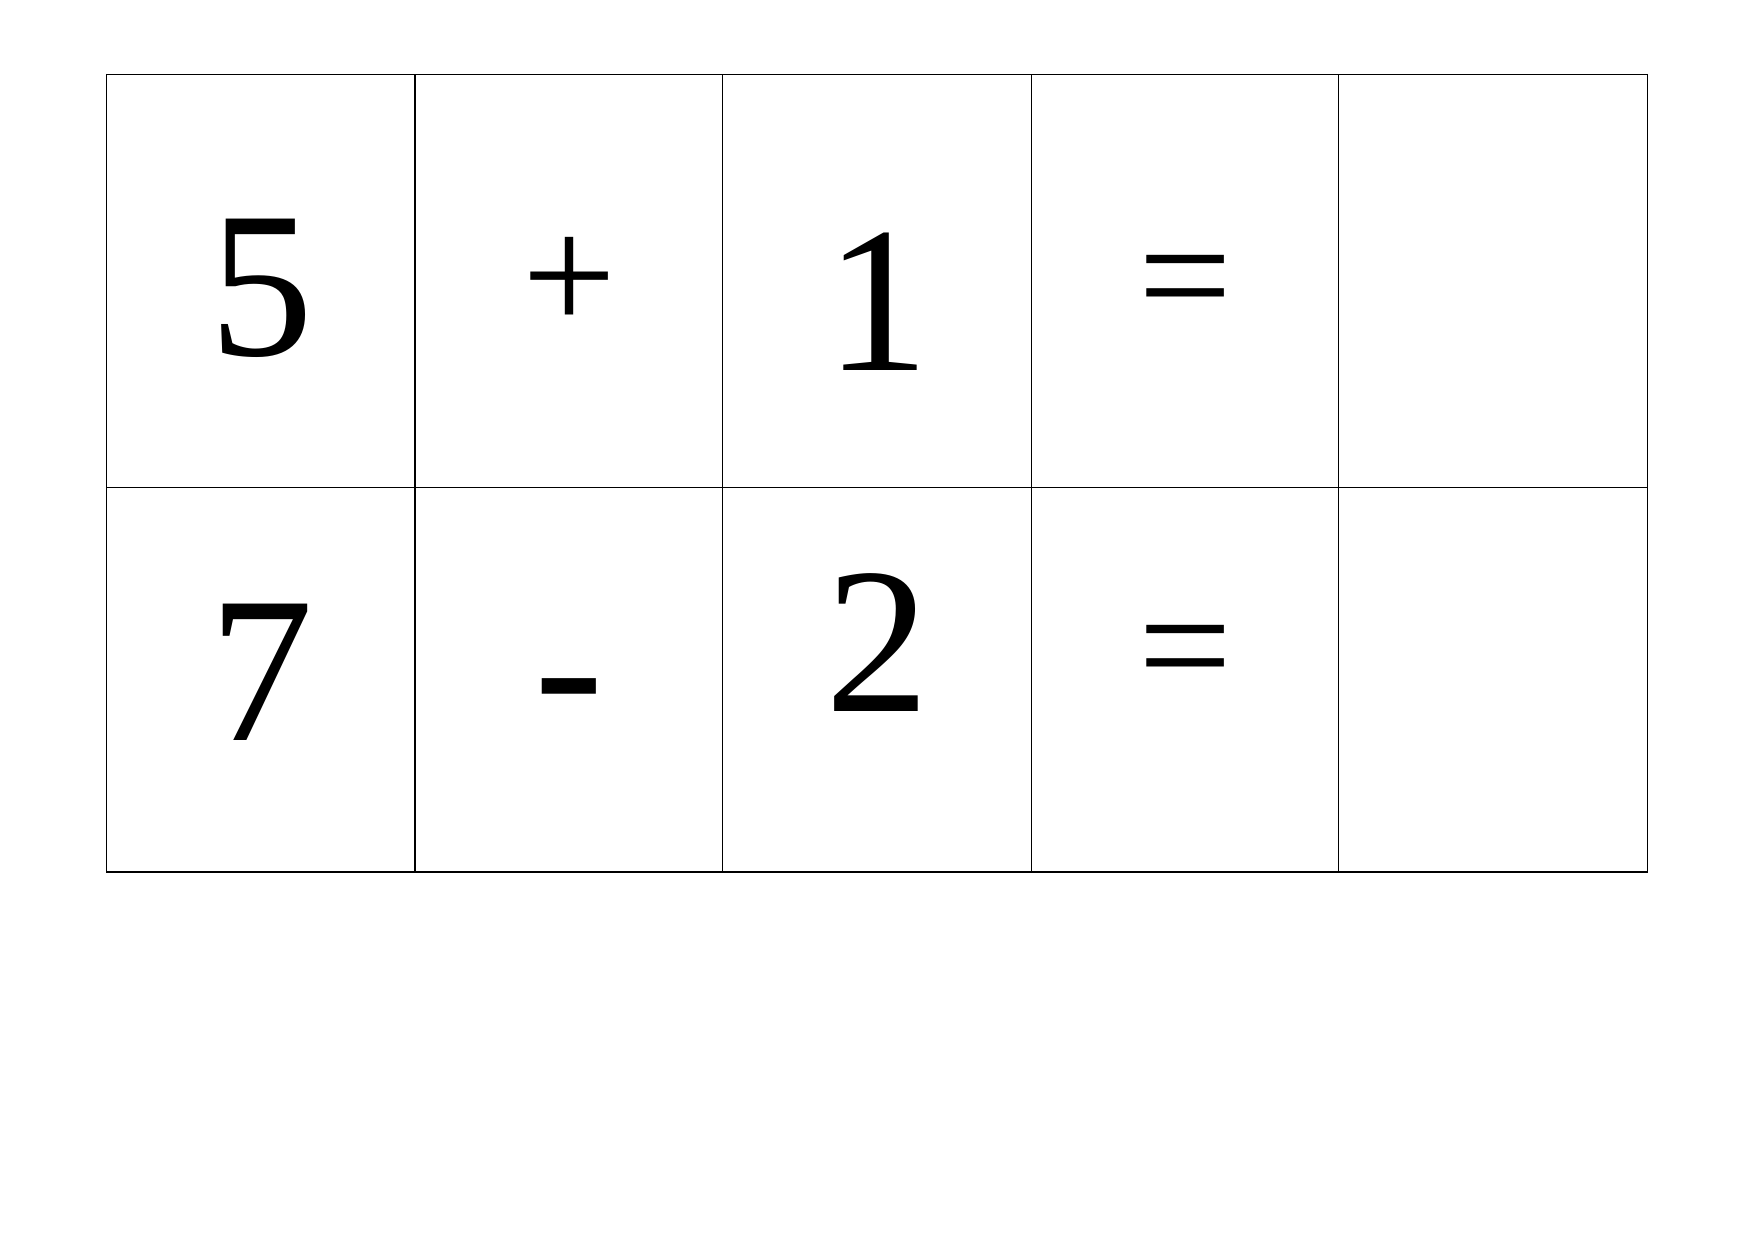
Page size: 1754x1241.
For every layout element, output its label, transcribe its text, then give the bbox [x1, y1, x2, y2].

table_header [1339, 75, 1647, 487]
table_cell 7 [107, 488, 414, 871]
table_cell 2 [723, 488, 1031, 871]
table_header 1 [723, 75, 1031, 487]
table_header 5 [107, 75, 414, 487]
table_cell [1339, 488, 1647, 871]
table_header + [416, 75, 722, 487]
table_cell = [1032, 488, 1338, 871]
table_header = [1032, 75, 1338, 487]
table_cell - [416, 488, 722, 871]
